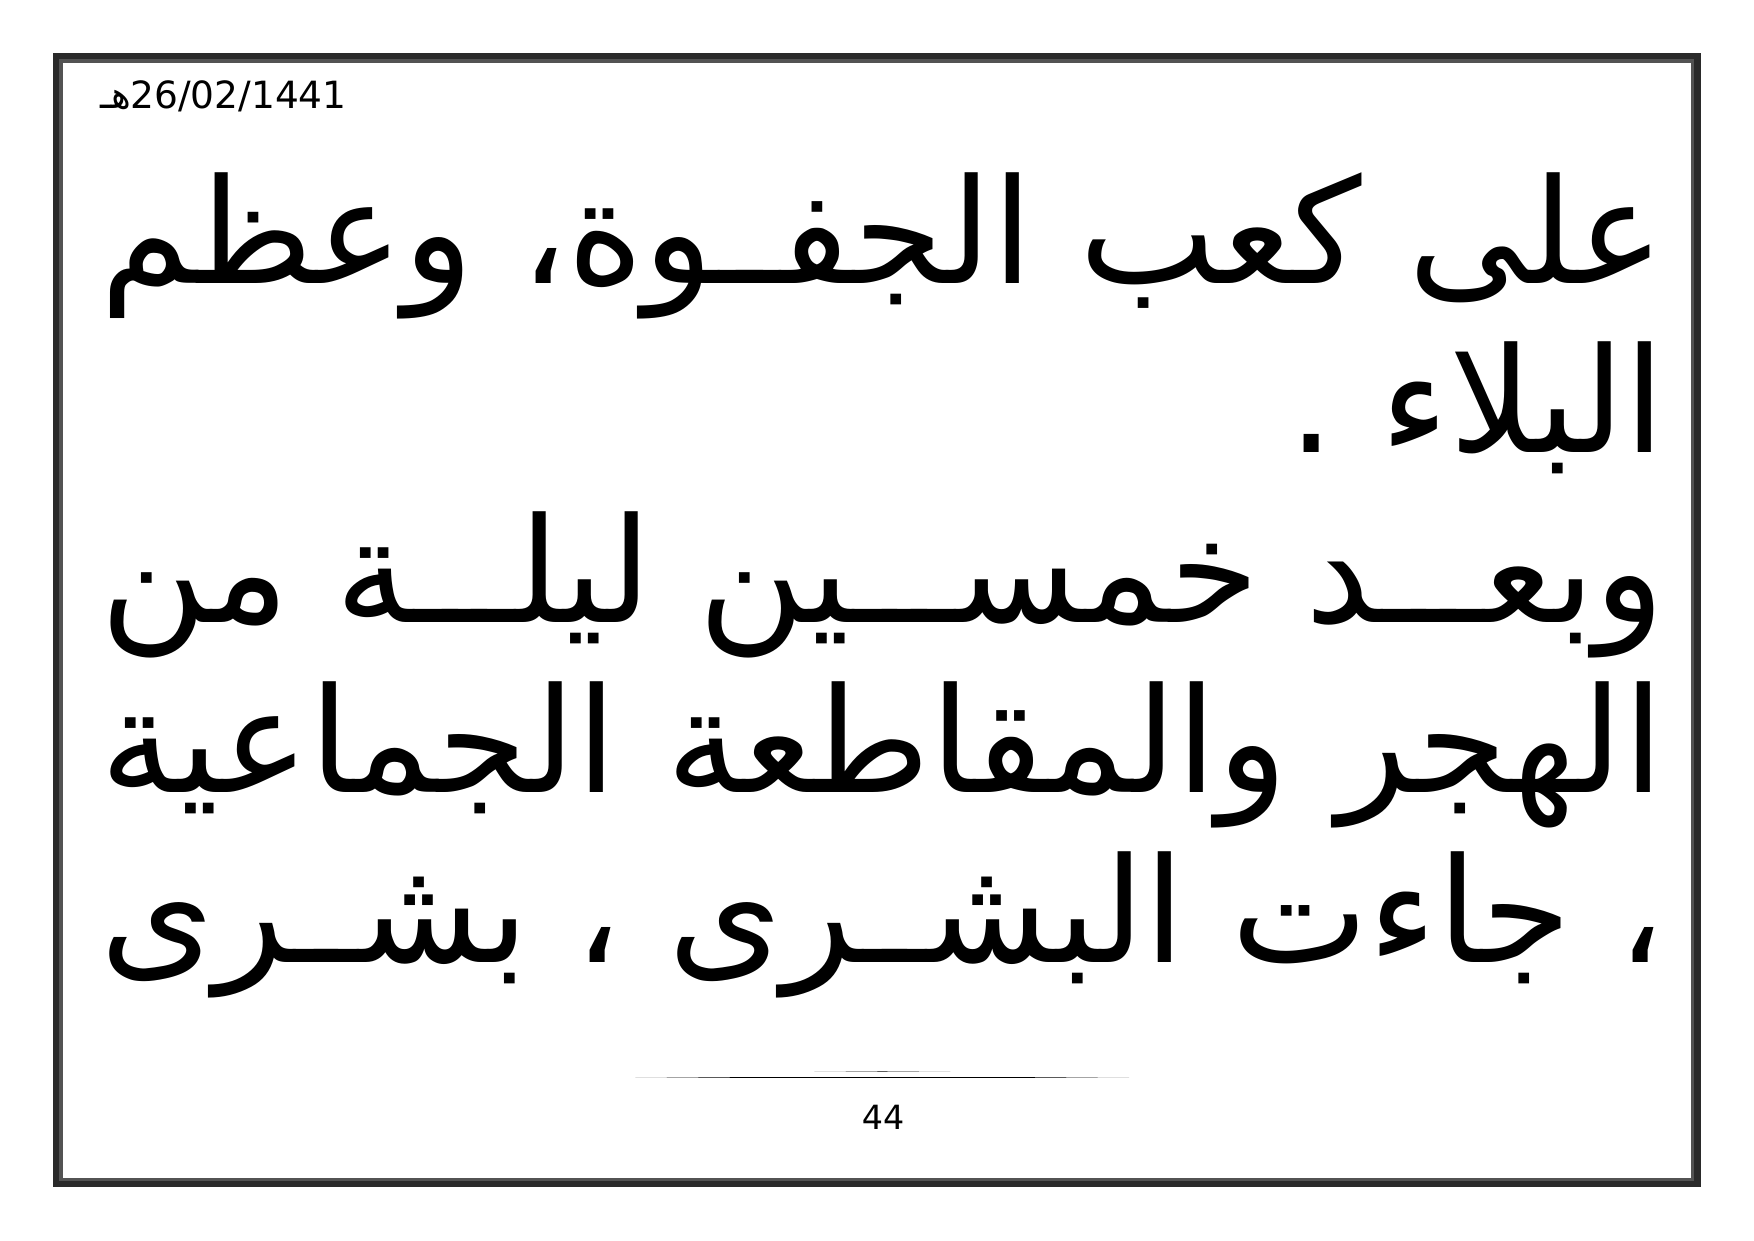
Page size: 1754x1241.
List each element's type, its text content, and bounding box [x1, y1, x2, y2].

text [100, 487, 1665, 997]
text قال كعب: نهى رسول عن كلامنا، فَاجْتَنَبَنَا النَّاسُ، وَتَغَيَّرُوا لَنَا حَتَّى تَنَكَّرَتْ فِي نَفْسِي الأَرْضُ فَمَا هِيَ الَّتِي أَعْرِفُ، فَلَبِثْنَا عَلَى ذَلِكَ خَمْسِينَ لَيْلَةً، وطالت على كعب الجفوة، وعظم البلاء . [100, 148, 1665, 487]
